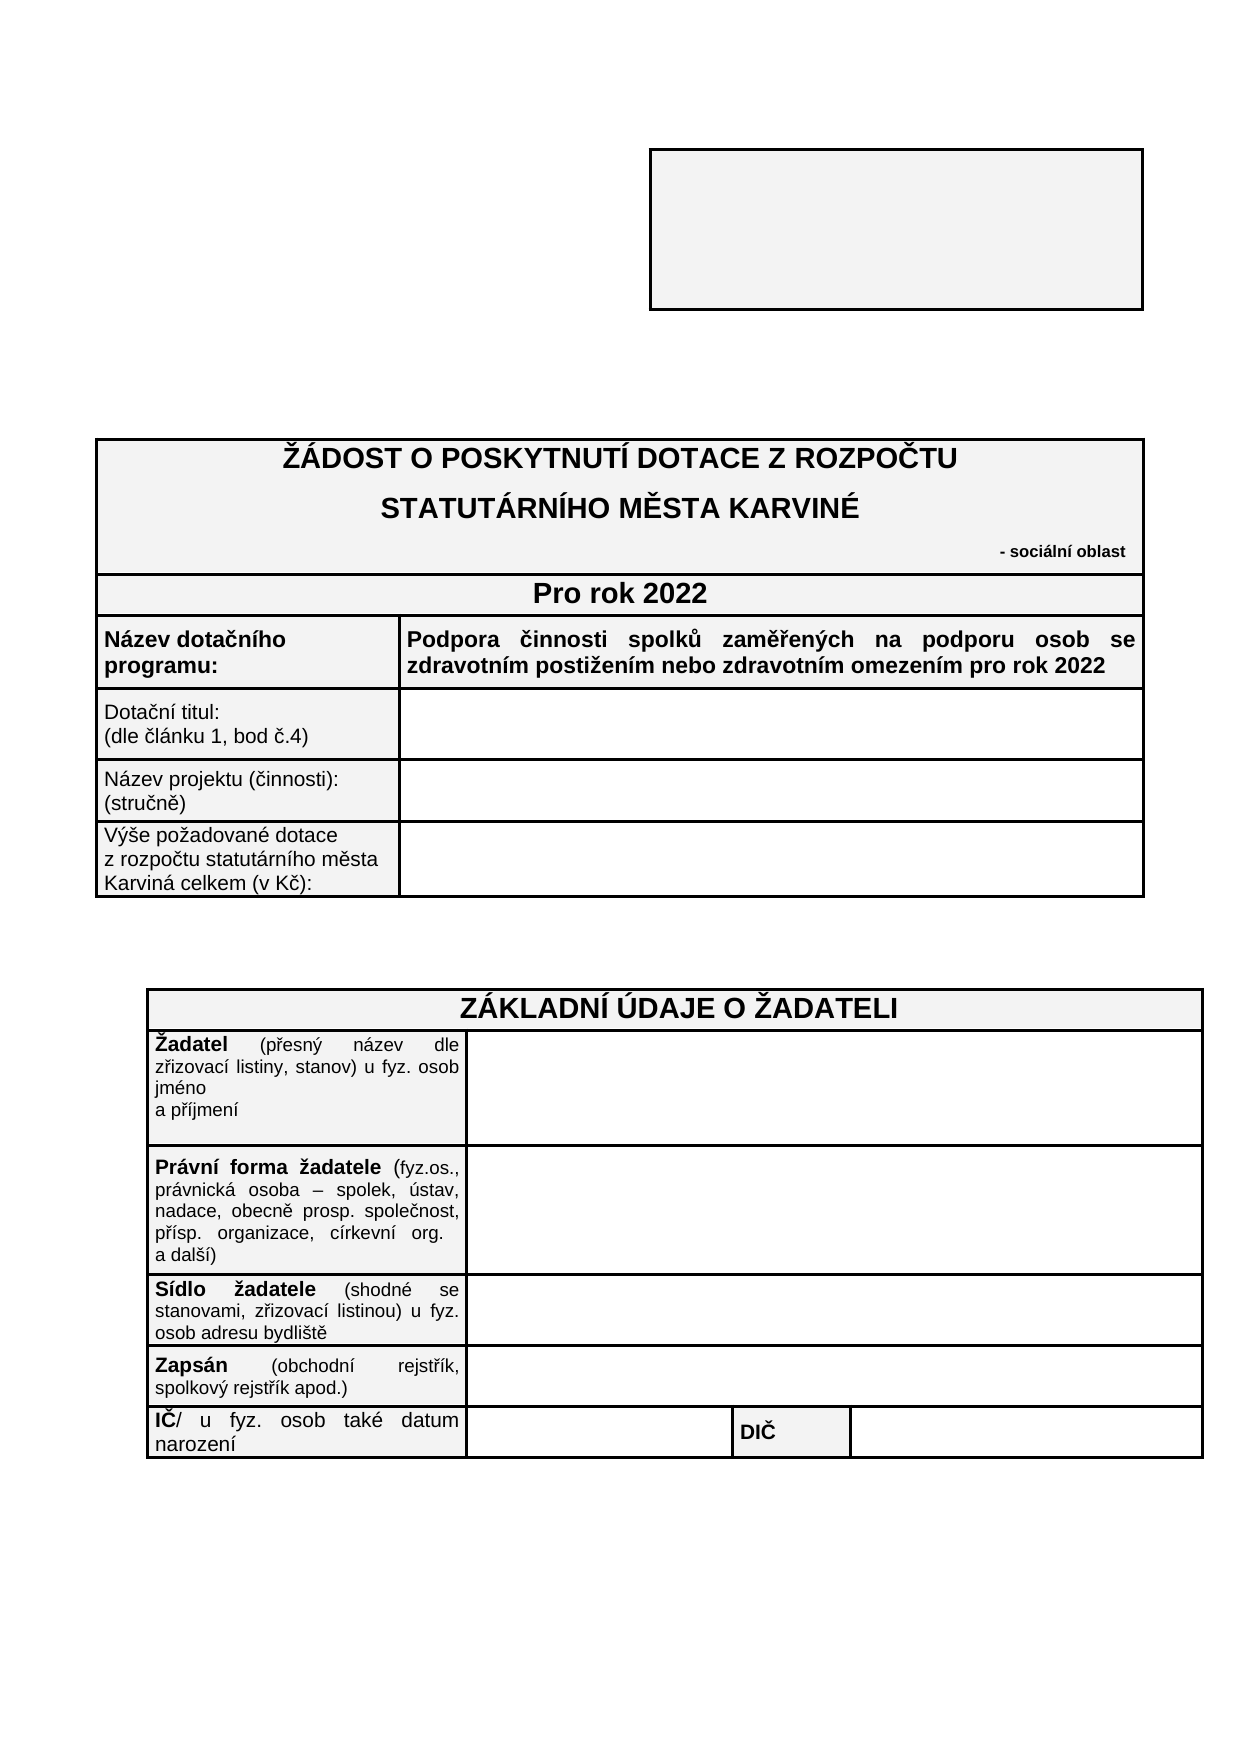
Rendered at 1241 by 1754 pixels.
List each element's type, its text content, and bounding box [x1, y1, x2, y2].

table_cell Podpora činnosti spolků zaměřených na podporu osob se zdravotním postižením nebo zdravotním omezením pro rok 2022 [401, 617, 1142, 687]
table_cell [468, 1032, 1201, 1143]
table_cell [468, 1347, 1201, 1404]
table_cell [468, 1147, 1201, 1273]
table_cell Sídlo žadatele (shodné se stanovami, zřizovací listinou) u fyz. osob adresu bydliště [149, 1276, 465, 1343]
table_cell [852, 1408, 1201, 1456]
table_cell Výše požadované dotace z rozpočtu statutárního města Karviná celkem (v Kč): [98, 823, 398, 895]
table_cell [401, 823, 1142, 895]
table_header ŽÁDOST O POSKYTNUTÍ DOTACE Z ROZPOČTU STATUTÁRNÍHO MĚSTA KARVINÉ - sociální oblast [98, 441, 1142, 572]
table_cell DIČ [734, 1408, 849, 1456]
table_cell Název projektu (činnosti): (stručně) [98, 761, 398, 820]
table_cell IČ/ u fyz. osob také datum narození [149, 1408, 465, 1456]
table_header [652, 151, 1141, 308]
table_cell Zapsán (obchodní rejstřík, spolkový rejstřík apod.) [149, 1347, 465, 1404]
table_cell [401, 761, 1142, 820]
table_cell Název dotačního programu: [98, 617, 398, 687]
table_cell [401, 690, 1142, 758]
table_cell Právní forma žadatele (fyz.os., právnická osoba – spolek, ústav, nadace, obecně prosp. společnost, přísp. organizace, církevní org. a další) [149, 1147, 465, 1273]
table_cell Žadatel (přesný název dle zřizovací listiny, stanov) u fyz. osob jméno a příjmení [149, 1032, 465, 1143]
table_cell [468, 1408, 731, 1456]
table_cell [468, 1276, 1201, 1343]
table_cell Dotační titul: (dle článku 1, bod č.4) [98, 690, 398, 758]
table_cell Pro rok 2022 [98, 576, 1142, 613]
table_header ZÁKLADNÍ ÚDAJE O ŽADATELI [149, 991, 1201, 1028]
